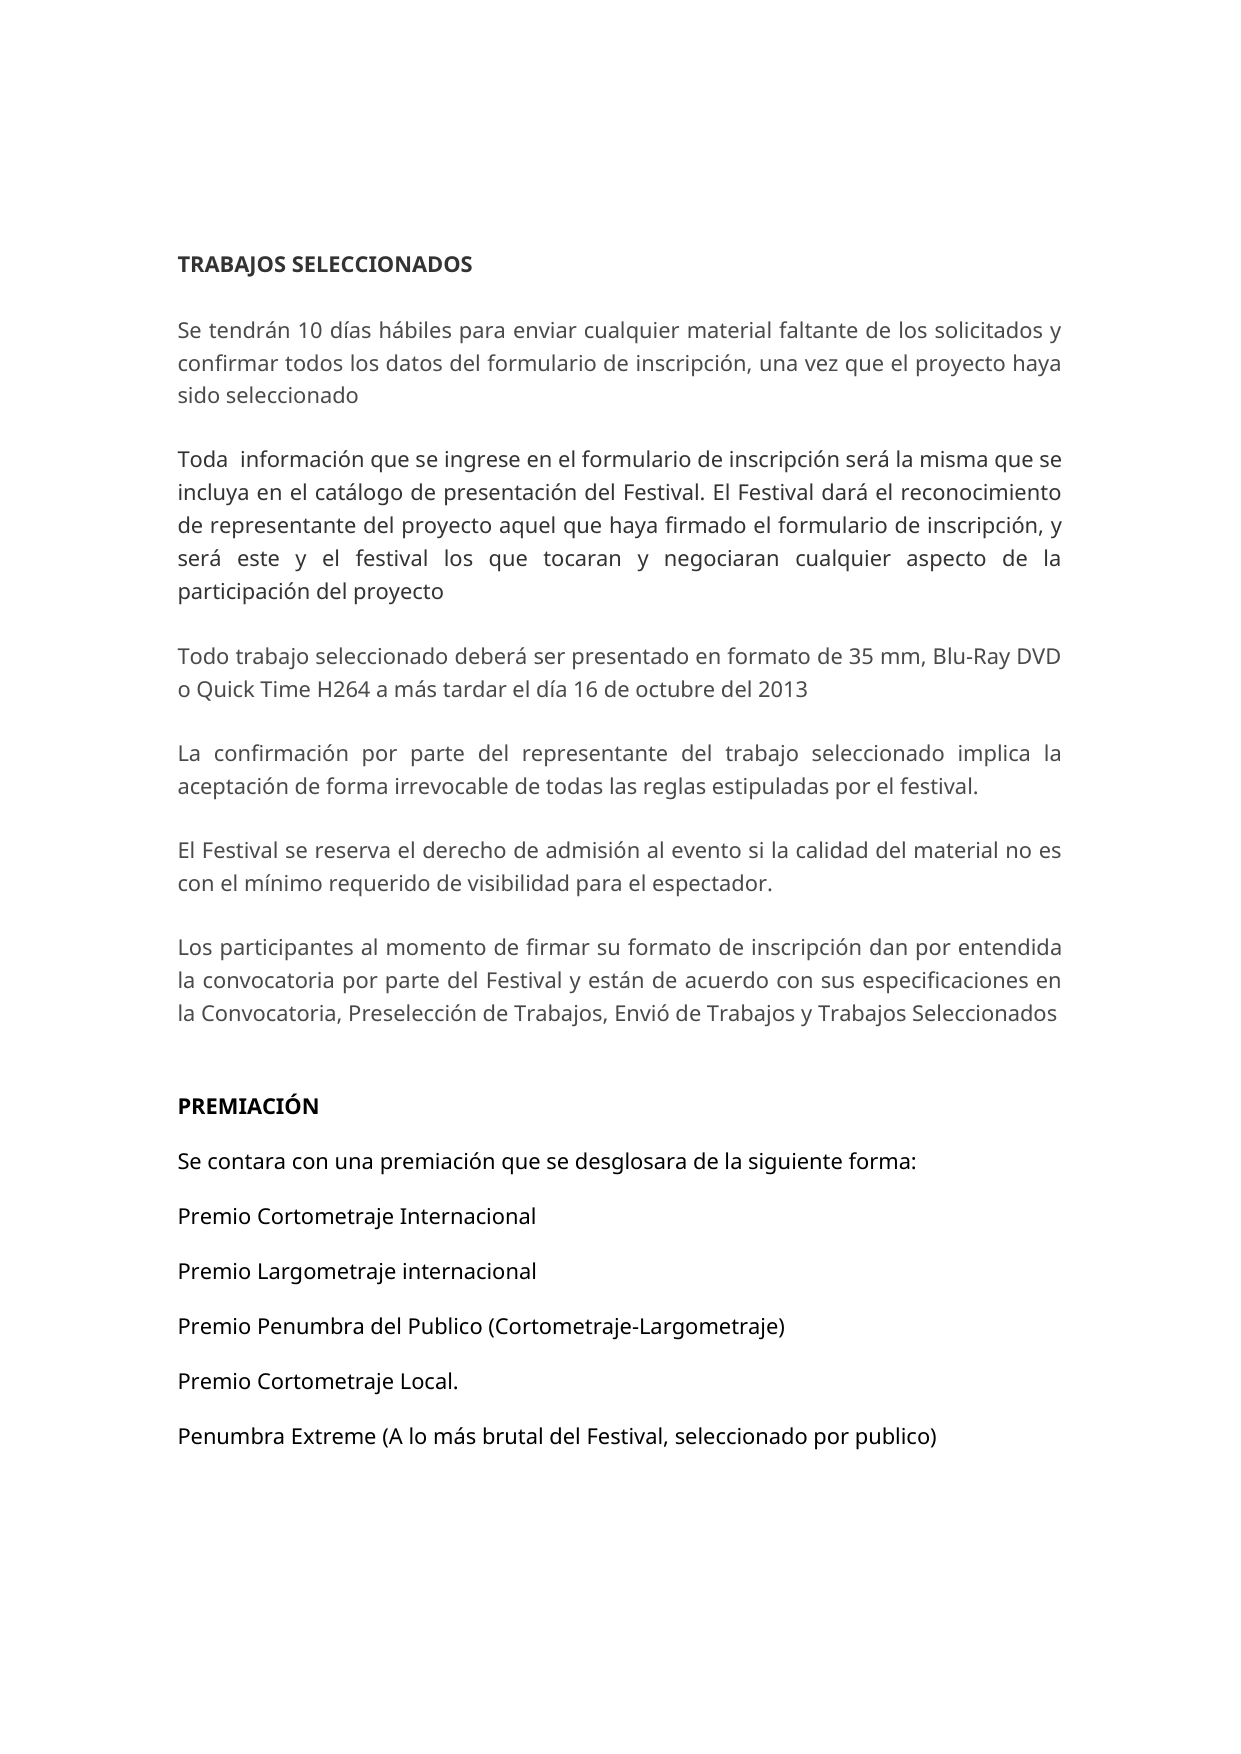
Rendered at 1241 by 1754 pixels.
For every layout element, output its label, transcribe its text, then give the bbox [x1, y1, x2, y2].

text PREMIACIÓN [177, 1091, 1063, 1121]
text Todo trabajo seleccionado deberá ser presentado en formato de 35 mm, Blu-Ray DVD o Quick Time H264 a más tardar el día 16 de octubre del 2013 [177, 638, 1063, 704]
text Premio Cortometraje Internacional [177, 1201, 1063, 1231]
text Los participantes al momento de firmar su formato de inscripción dan por entendida la convocatoria por parte del Festival y están de acuerdo con sus especificaciones en la Convocatoria, Preselección de Trabajos, Envió de Trabajos y Trabajos Seleccionados [177, 929, 1063, 1027]
text TRABAJOS SELECCIONADOS [177, 246, 1063, 279]
text Toda información que se ingrese en el formulario de inscripción será la misma que se incluya en el catálogo de presentación del Festival. El Festival dará el reconocimiento de representante del proyecto aquel que haya firmado el formulario de inscripción, y será este y el festival los que tocaran y negociaran cualquier aspecto de la participación del proyecto [177, 441, 1063, 605]
text Premio Penumbra del Publico (Cortometraje-Largometraje) [177, 1311, 1063, 1341]
text La confirmación por parte del representante del trabajo seleccionado implica la aceptación de forma irrevocable de todas las reglas estipuladas por el festival. [177, 735, 1063, 801]
text Se tendrán 10 días hábiles para enviar cualquier material faltante de los solicitados y confirmar todos los datos del formulario de inscripción, una vez que el proyecto haya sido seleccionado [177, 312, 1063, 410]
text El Festival se reserva el derecho de admisión al evento si la calidad del material no es con el mínimo requerido de visibilidad para el espectador. [177, 832, 1063, 898]
text Premio Cortometraje Local. [177, 1366, 1063, 1396]
text Premio Largometraje internacional [177, 1256, 1063, 1286]
text Penumbra Extreme (A lo más brutal del Festival, seleccionado por publico) [177, 1421, 1063, 1451]
text Se contara con una premiación que se desglosara de la siguiente forma: [177, 1146, 1063, 1176]
